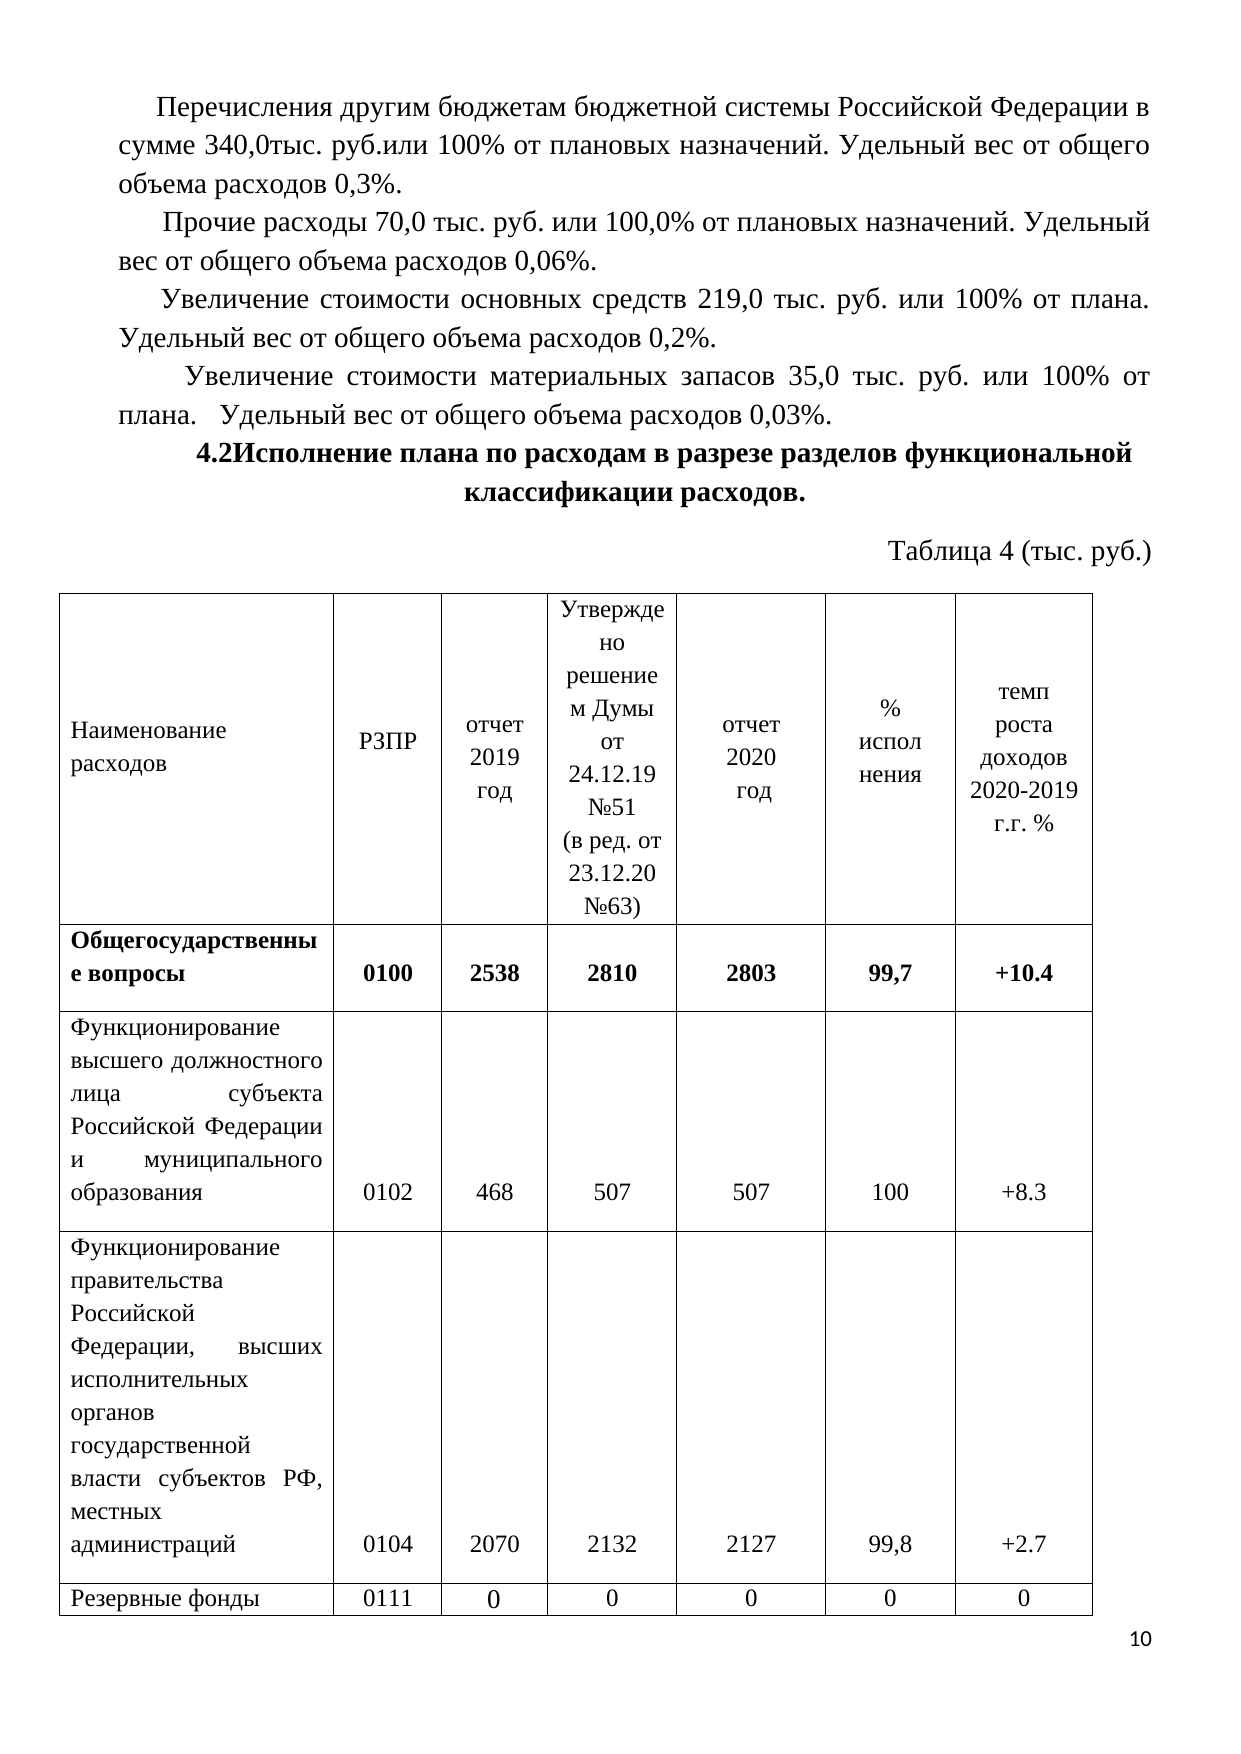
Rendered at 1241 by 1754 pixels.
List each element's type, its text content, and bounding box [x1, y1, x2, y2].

text Увеличение стоимости основных средств 219,0 тыс. руб. или 100% от плана. Удельный вес от общего объема расходов 0,2%. [118, 281, 1152, 353]
table_cell 507 [677, 1012, 825, 1231]
table_cell 2070 [442, 1232, 547, 1582]
table_cell 0 [826, 1584, 955, 1614]
table_cell 0104 [334, 1232, 441, 1582]
table_cell 2127 [677, 1232, 825, 1582]
table_cell 0100 [334, 925, 441, 1011]
table_cell 0 [956, 1584, 1092, 1614]
table_cell Резервные фонды [60, 1584, 333, 1614]
table_cell 468 [442, 1012, 547, 1231]
text Таблица 4 (тыс. руб.) [118, 533, 1152, 567]
table_cell 2132 [548, 1232, 676, 1582]
table_cell 2810 [548, 925, 676, 1011]
table_cell 2538 [442, 925, 547, 1011]
table_header Наименование расходов [60, 594, 333, 924]
table_cell 100 [826, 1012, 955, 1231]
text Увеличение стоимости материальных запасов 35,0 тыс. руб. или 100% от плана. Удельный вес от общего объема расходов 0,03%. [118, 358, 1152, 431]
table_cell 2803 [677, 925, 825, 1011]
table_cell +10.4 [956, 925, 1092, 1011]
table_header темп роста доходов 2020-2019 г.г. % [956, 594, 1092, 924]
table_cell Общегосударственные вопросы [60, 925, 333, 1011]
table_header РЗПР [334, 594, 441, 924]
table_cell 0102 [334, 1012, 441, 1231]
table_cell 507 [548, 1012, 676, 1231]
table_cell Функционирование правительства Российской Федерации, высших исполнительных органов государственной власти субъектов РФ, местных администраций [60, 1232, 333, 1582]
table_header отчет 2020 год [677, 594, 825, 924]
table_cell +2.7 [956, 1232, 1092, 1582]
table_header отчет 2019 год [442, 594, 547, 924]
text 4.2Исполнение плана по расходам в разрезе разделов функциональной классификации расходов. [118, 436, 1152, 508]
table_cell 0 [548, 1584, 676, 1614]
table_cell 0 [442, 1584, 547, 1614]
table_header Утверждено решением Думы от 24.12.19№51 (в ред. от 23.12.20№63) [548, 594, 676, 924]
table_cell 0 [677, 1584, 825, 1614]
table_cell 0111 [334, 1584, 441, 1614]
table_cell Функционирование высшего должностного лица субъекта Российской Федерации и муниципального образования [60, 1012, 333, 1231]
text Перечисления другим бюджетам бюджетной системы Российской Федерации в сумме 340,0тыс. руб.или 100% от плановых назначений. Удельный вес от общего объема расходов 0,3%. [118, 89, 1152, 199]
table_cell 99,8 [826, 1232, 955, 1582]
table_cell 99,7 [826, 925, 955, 1011]
table_cell +8.3 [956, 1012, 1092, 1231]
text Прочие расходы 70,0 тыс. руб. или 100,0% от плановых назначений. Удельный вес от общего объема расходов 0,06%. [118, 204, 1152, 276]
table_header % испол нения [826, 594, 955, 924]
